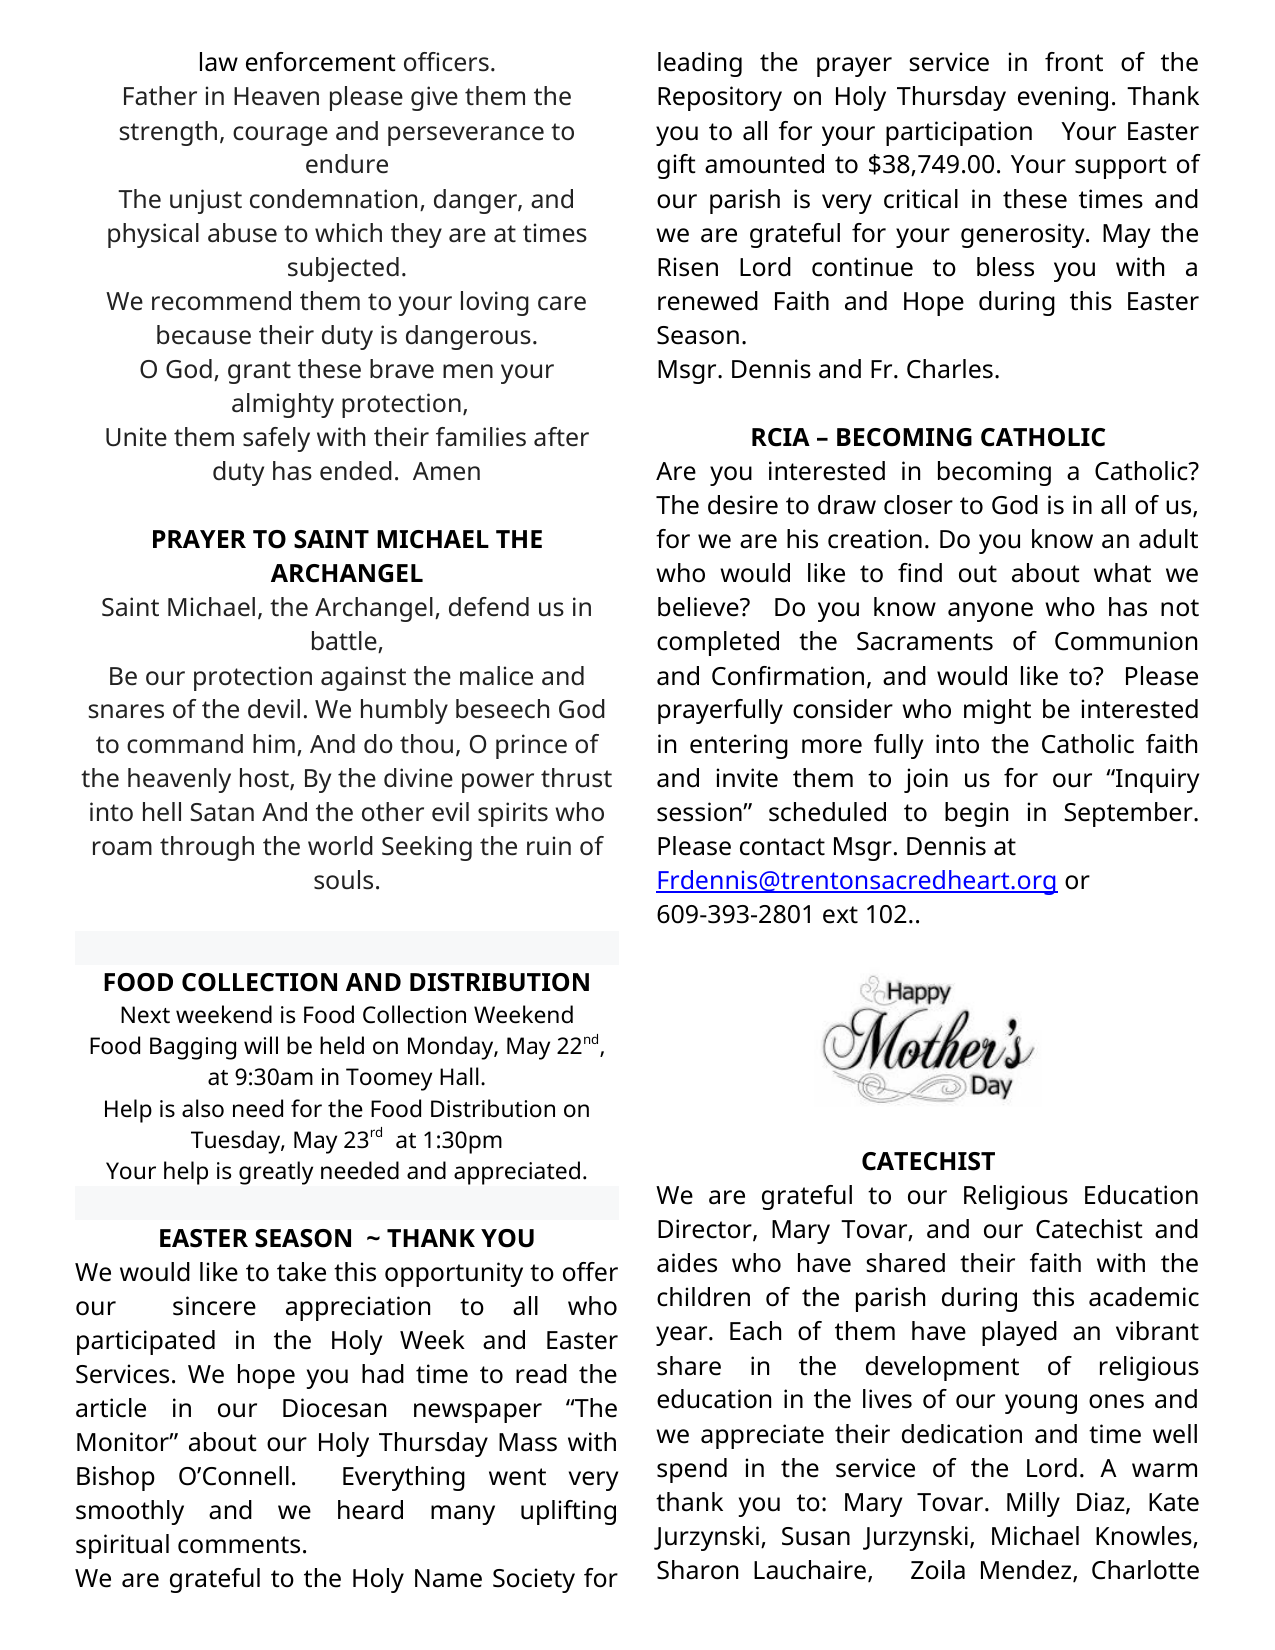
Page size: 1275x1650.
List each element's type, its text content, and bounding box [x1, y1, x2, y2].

text 609-393-2801 ext 102.. [656, 897, 1200, 931]
text Frdennis@trentonsacredheart.org or [656, 862, 1200, 897]
text Food Bagging will be held on Monday, May 22nd, at 9:30am in Toomey Hall. [75, 1030, 619, 1092]
text almighty protection, Unite them safely with their families after duty has ended. Amen [75, 386, 619, 488]
text RCIA – BECOMING CATHOLIC [656, 420, 1200, 454]
text We would like to take this opportunity to offer our sincere appreciation to all who participated in the Holy Week and Easter Services. We hope you had time to read the article in our Diocesan newspaper “The Monitor” about our Holy Thursday Mass with Bishop O’Connell. Everything went very smoothly and we heard many uplifting spiritual comments. [75, 1254, 619, 1561]
text Are you interested in becoming a Catholic? The desire to draw closer to God is in all of us, for we are his creation. Do you know an adult who would like to find out about what we believe? Do you know anyone who has not completed the Sacraments of Communion and Confirmation, and would like to? Please prayerfully consider who might be interested in entering more fully into the Catholic faith and invite them to join us for our “Inquiry session” scheduled to begin in September. Please contact Msgr. Dennis at [656, 454, 1200, 862]
text Next weekend is Food Collection Weekend [75, 999, 619, 1030]
text EASTER SEASON ~ THANK YOU [75, 1220, 619, 1254]
text PRAYER TO SAINT MICHAEL THE ARCHANGEL [75, 522, 619, 590]
text Help is also need for the Food Distribution on Tuesday, May 23rd at 1:30pm [75, 1092, 619, 1155]
text Msgr. Dennis and Fr. Charles. [656, 352, 1200, 386]
text Saint Michael, the Archangel, defend us in battle, Be our protection against the malice and snares of the devil. We humbly beseech God to command him, And do thou, O prince of the heavenly host, By the divine power thrust into hell Satan And the other evil spirits who roam through the world Seeking the ruin of souls. [75, 590, 619, 897]
text We are grateful to the Holy Name Society for leading the prayer service in front of the Repository on Holy Thursday evening. Thank you to all for your participation Your Easter gift amounted to $38,749.00. Your support of our parish is very critical in these times and we are grateful for your generosity. May the Risen Lord continue to bless you with a renewed Faith and Hope during this Easter Season. [656, 45, 1200, 352]
text CATECHIST [656, 1144, 1200, 1178]
text law enforcement officers. Father in Heaven please give them the strength, courage and perseverance to endure The unjust condemnation, danger, and physical abuse to which they are at times subjected. We recommend them to your loving care because their duty is dangerous. O God, grant these brave men your [75, 45, 619, 386]
text FOOD COLLECTION AND DISTRIBUTION [75, 965, 619, 999]
text Your help is greatly needed and appreciated. [75, 1155, 619, 1186]
picture [813, 964, 1043, 1110]
